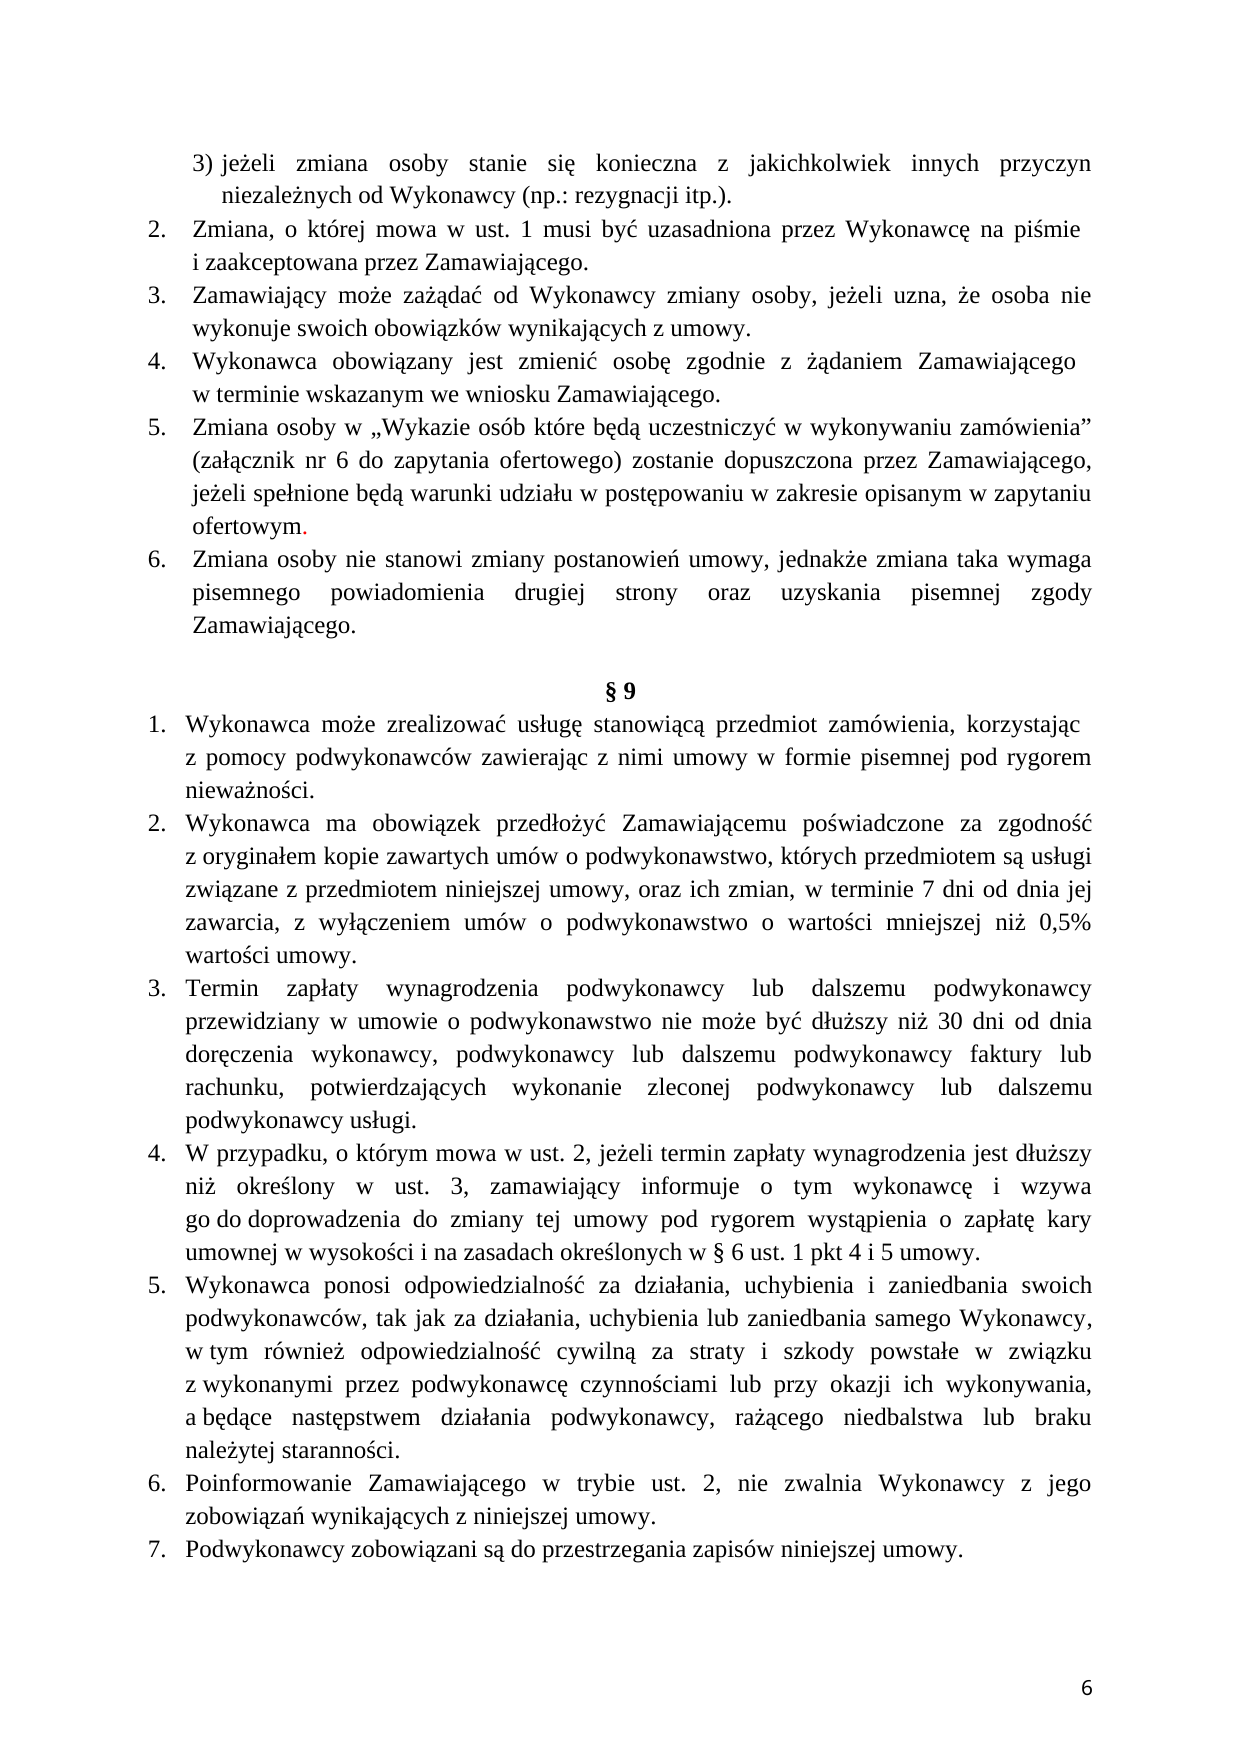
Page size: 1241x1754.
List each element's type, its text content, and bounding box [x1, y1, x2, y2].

list W przypadku, o którym mowa w ust. 2, jeżeli termin zapłaty wynagrodzenia jest dłuższy niż określony w ust. 3, zamawiający informuje o tym wykonawcę i wzywa go do doprowadzenia do zmiany tej umowy pod rygorem wystąpienia o zapłatę kary umownej w wysokości i na zasadach określonych w § 6 ust. 1 pkt 4 i 5 umowy. [148, 1138, 1093, 1266]
list Wykonawca obowiązany jest zmienić osobę zgodnie z żądaniem Zamawiającego w terminie wskazanym we wniosku Zamawiającego. [148, 346, 1093, 407]
list Zmiana, o której mowa w ust. 1 musi być uzasadniona przez Wykonawcę na piśmie i zaakceptowana przez Zamawiającego. [148, 214, 1093, 275]
list Poinformowanie Zamawiającego w trybie ust. 2, nie zwalnia Wykonawcy z jego zobowiązań wynikających z niniejszej umowy. [148, 1468, 1093, 1530]
list Podwykonawcy zobowiązani są do przestrzegania zapisów niniejszej umowy. [148, 1534, 1093, 1563]
list Wykonawca ponosi odpowiedzialność za działania, uchybienia i zaniedbania swoich podwykonawców, tak jak za działania, uchybienia lub zaniedbania samego Wykonawcy, w tym również odpowiedzialność cywilną za straty i szkody powstałe w związku z wykonanymi przez podwykonawcę czynnościami lub przy okazji ich wykonywania, a będące następstwem działania podwykonawcy, rażącego niedbalstwa lub braku należytej staranności. [148, 1270, 1093, 1464]
list Zmiana osoby w „Wykazie osób które będą uczestniczyć w wykonywaniu zamówienia” (załącznik nr 6 do zapytania ofertowego) zostanie dopuszczona przez Zamawiającego, jeżeli spełnione będą warunki udziału w postępowaniu w zakresie opisanym w zapytaniu ofertowym. [148, 412, 1093, 539]
list Zmiana osoby nie stanowi zmiany postanowień umowy, jednakże zmiana taka wymaga pisemnego powiadomienia drugiej strony oraz uzyskania pisemnej zgody Zamawiającego. [148, 544, 1093, 639]
list Zamawiający może zażądać od Wykonawcy zmiany osoby, jeżeli uzna, że osoba nie wykonuje swoich obowiązków wynikających z umowy. [148, 280, 1093, 341]
list jeżeli zmiana osoby stanie się konieczna z jakichkolwiek innych przyczyn niezależnych od Wykonawcy (np.: rezygnacji itp.). [192, 148, 1093, 209]
list § 9 [148, 676, 1093, 705]
list Termin zapłaty wynagrodzenia podwykonawcy lub dalszemu podwykonawcy przewidziany w umowie o podwykonawstwo nie może być dłuższy niż 30 dni od dnia doręczenia wykonawcy, podwykonawcy lub dalszemu podwykonawcy faktury lub rachunku, potwierdzających wykonanie zleconej podwykonawcy lub dalszemu podwykonawcy usługi. [148, 973, 1093, 1134]
list Wykonawca może zrealizować usługę stanowiącą przedmiot zamówienia, korzystając z pomocy podwykonawców zawierając z nimi umowy w formie pisemnej pod rygorem nieważności. [148, 709, 1093, 804]
list Wykonawca ma obowiązek przedłożyć Zamawiającemu poświadczone za zgodność z oryginałem kopie zawartych umów o podwykonawstwo, których przedmiotem są usługi związane z przedmiotem niniejszej umowy, oraz ich zmian, w terminie 7 dni od dnia jej zawarcia, z wyłączeniem umów o podwykonawstwo o wartości mniejszej niż 0,5% wartości umowy. [148, 808, 1093, 969]
